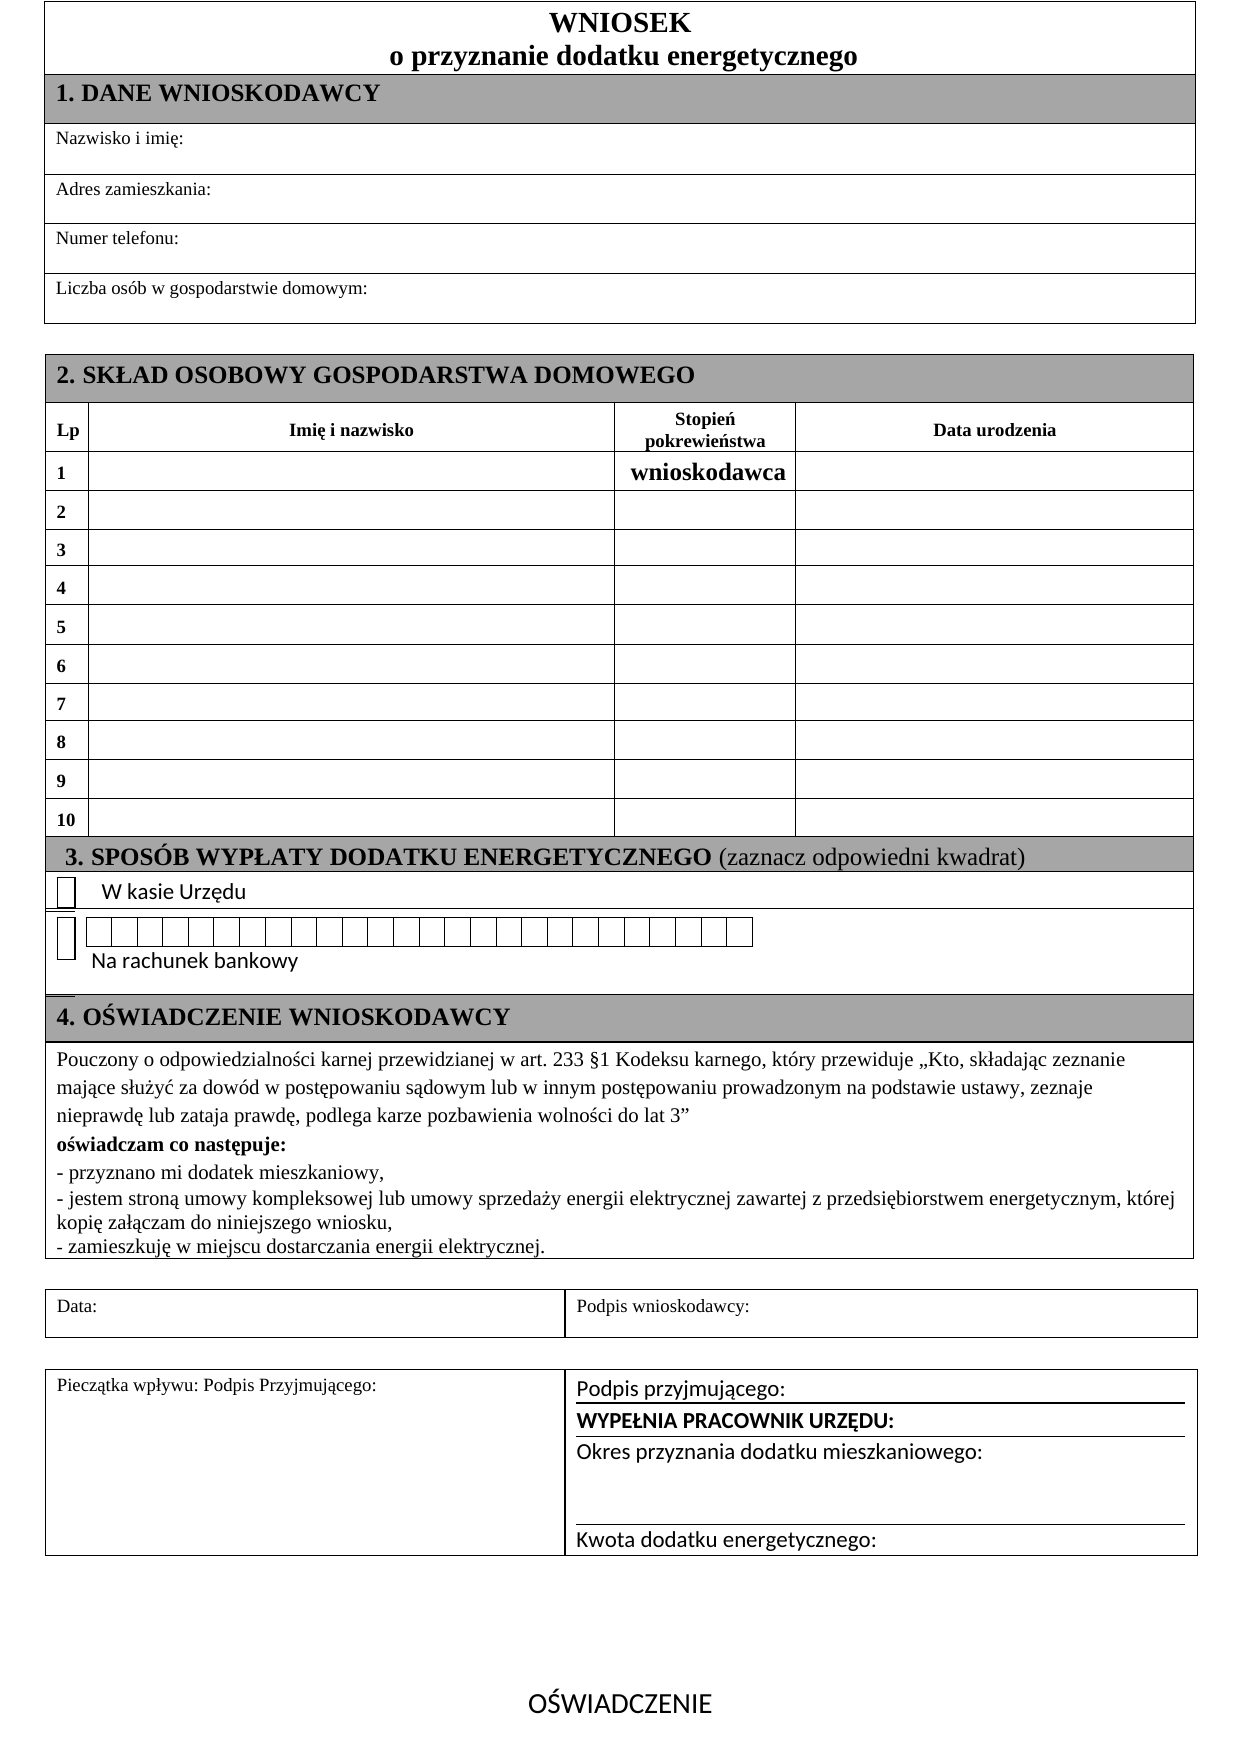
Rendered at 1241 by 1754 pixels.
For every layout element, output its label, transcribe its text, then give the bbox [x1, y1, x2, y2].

table_cell Lp [46, 403, 88, 451]
table_cell [796, 721, 1193, 759]
table_cell Numer telefonu: [45, 224, 1195, 273]
table_cell [89, 491, 614, 528]
table_cell W kasie Urzędu [75, 872, 1193, 908]
table_cell [615, 491, 795, 528]
table_cell 4 [46, 566, 88, 604]
table_cell [796, 530, 1193, 565]
table_cell [615, 530, 795, 565]
table_cell 8 [46, 721, 88, 759]
table_cell 2 [46, 491, 88, 528]
table_cell [89, 684, 614, 720]
table_cell [89, 452, 614, 489]
table_header Data: [46, 1290, 564, 1337]
table_cell [796, 799, 1193, 836]
table_header Podpis przyjmującego: WYPEŁNIA PRACOWNIK URZĘDU: Okres przyznania dodatku mieszkaniowego: Kwota dodatku energetycznego: [566, 1370, 1197, 1555]
table_cell [796, 605, 1193, 644]
table_cell Data urodzenia [796, 403, 1193, 451]
table_cell [89, 566, 614, 604]
table_header [796, 355, 1193, 402]
table_cell Imię i nazwisko [89, 403, 614, 451]
table_cell 10 [46, 799, 88, 836]
table_cell [615, 684, 795, 720]
table_cell [46, 872, 75, 908]
table_cell Nazwisko i imię: [45, 124, 1195, 173]
table_cell 3 [46, 530, 88, 565]
table_cell Liczba osób w gospodarstwie domowym: [45, 274, 1195, 323]
table_cell [796, 566, 1193, 604]
table_cell [89, 760, 614, 798]
table_cell [46, 912, 75, 993]
table_cell [89, 799, 614, 836]
table_cell [89, 721, 614, 759]
table_cell wnioskodawca [615, 452, 795, 489]
table_cell 1. DANE WNIOSKODAWCY [45, 75, 1195, 123]
table_cell Pouczony o odpowiedzialności karnej przewidzianej w art. 233 §1 Kodeksu karnego, który przewiduje „Kto, składając zeznanie mające służyć za dowód w postępowaniu sądowym lub w innym postępowaniu prowadzonym na podstawie ustawy, zeznaje nieprawdę lub zataja prawdę, podlega karze pozbawienia wolności do lat 3” oświadczam co następuje: - przyznano mi dodatek mieszkaniowy, - jestem stroną umowy kompleksowej lub umowy sprzedaży energii elektrycznej zawartej z przedsiębiorstwem energetycznym, której kopię załączam do niniejszego wniosku, - zamieszkuję w miejscu dostarczania energii elektrycznej. [46, 1043, 1193, 1258]
table_cell [796, 760, 1193, 798]
table_cell [615, 721, 795, 759]
table_header 2. SKŁAD OSOBOWY GOSPODARSTWA DOMOWEGO [46, 355, 796, 402]
table_cell [89, 530, 614, 565]
table_cell 3. SPOSÓB WYPŁATY DODATKU ENERGETYCZNEGO (zaznacz odpowiedni kwadrat) [46, 837, 1193, 871]
table_cell [796, 491, 1193, 528]
table_cell [89, 605, 614, 644]
table_cell [615, 799, 795, 836]
text OŚWIADCZENIE [75, 1685, 1165, 1721]
table_cell 6 [46, 645, 88, 682]
table_cell [615, 645, 795, 682]
table_cell 1 [46, 452, 88, 489]
table_cell [796, 645, 1193, 682]
table_cell Adres zamieszkania: [45, 175, 1195, 223]
table_cell [796, 684, 1193, 720]
table_header Podpis wnioskodawcy: [566, 1290, 1197, 1337]
table_header WNIOSEK o przyznanie dodatku energetycznego [45, 2, 1195, 74]
table_cell [796, 452, 1193, 489]
table_cell [615, 566, 795, 604]
table_cell 9 [46, 760, 88, 798]
table_cell [615, 605, 795, 644]
table_cell Stopień pokrewieństwa [615, 403, 795, 451]
table_cell [615, 760, 795, 798]
table_cell 5 [46, 605, 88, 644]
table_header Pieczątka wpływu: Podpis Przyjmującego: [46, 1370, 564, 1555]
table_cell 4. OŚWIADCZENIE WNIOSKODAWCY [46, 995, 1193, 1041]
table_cell Na rachunek bankowy [75, 909, 1193, 993]
table_cell 7 [46, 684, 88, 720]
table_cell [89, 645, 614, 682]
